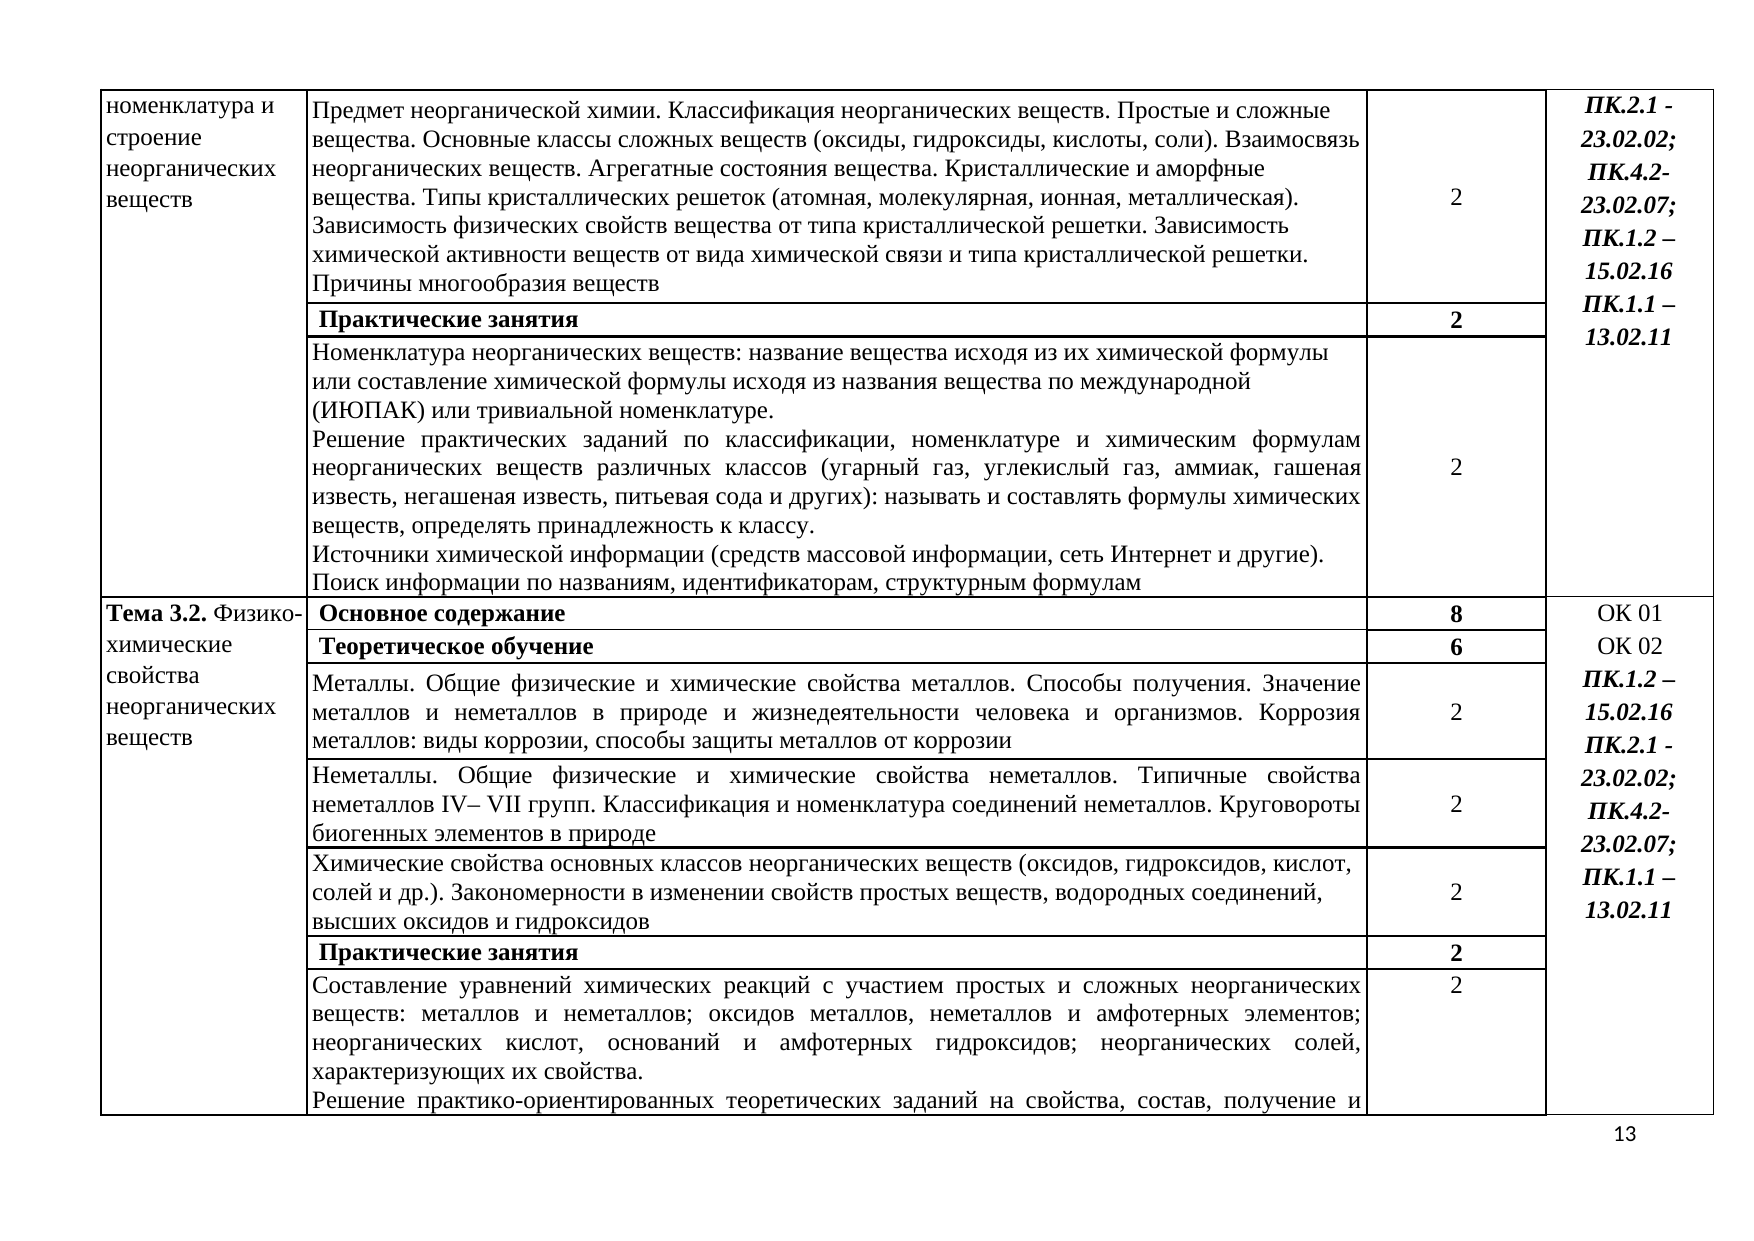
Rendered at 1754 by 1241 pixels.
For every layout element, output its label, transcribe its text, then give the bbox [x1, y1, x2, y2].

table_cell 2 [1368, 970, 1545, 1113]
table_cell 2 [1368, 91, 1545, 302]
table_cell 2 [1368, 338, 1545, 596]
table_cell 2 [1368, 664, 1545, 758]
table_cell Неметаллы. Общие физические и химические свойства неметаллов. Типичные свойства неметаллов IV– VII групп. Классификация и номенклатура соединений неметаллов. Круговороты биогенных элементов в природе [308, 760, 1366, 846]
table_cell Практические занятия [308, 304, 1366, 335]
table_cell 8 [1368, 598, 1545, 629]
table_cell 2 [1368, 849, 1545, 935]
table_cell 2 [1368, 304, 1545, 335]
table_cell 2 [1368, 760, 1545, 846]
table_cell 2 [1368, 937, 1545, 968]
table_cell Основное содержание [308, 598, 1366, 629]
table_cell Практические занятия [308, 937, 1366, 968]
table_cell Тема 3.2. Физико-химические свойства неорганических веществ [102, 598, 306, 1113]
table_cell 6 [1368, 631, 1545, 662]
table_cell Металлы. Общие физические и химические свойства металлов. Способы получения. Значение металлов и неметаллов в природе и жизнедеятельности человека и организмов. Коррозия металлов: виды коррозии, способы защиты металлов от коррозии [308, 664, 1366, 758]
table_cell Предмет неорганической химии. Классификация неорганических веществ. Простые и сложные вещества. Основные классы сложных веществ (оксиды, гидроксиды, кислоты, соли). Взаимосвязь неорганических веществ. Агрегатные состояния вещества. Кристаллические и аморфные вещества. Типы кристаллических решеток (атомная, молекулярная, ионная, металлическая). Зависимость физических свойств вещества от типа кристаллической решетки. Зависимость химической активности веществ от вида химической связи и типа кристаллической решетки. Причины многообразия веществ [308, 91, 1366, 302]
table_cell Номенклатура неорганических веществ: название вещества исходя из их химической формулы или составление химической формулы исходя из названия вещества по международной (ИЮПАК) или тривиальной номенклатуре. Решение практических заданий по классификации, номенклатуре и химическим формулам неорганических веществ различных классов (угарный газ, углекислый газ, аммиак, гашеная известь, негашеная известь, питьевая сода и других): называть и составлять формулы химических веществ, определять принадлежность к классу. Источники химической информации (средств массовой информации, сеть Интернет и другие). Поиск информации по названиям, идентификаторам, структурным формулам [308, 338, 1366, 596]
table_cell Теоретическое обучение [308, 630, 1366, 662]
table_cell ОК 01 ОК 02 ПК.1.2 – 15.02.16 ПК.2.1 -23.02.02; ПК.4.2-23.02.07; ПК.1.1 – 13.02.11 [1547, 597, 1713, 1113]
table_cell Химические свойства основных классов неорганических веществ (оксидов, гидроксидов, кислот, солей и др.). Закономерности в изменении свойств простых веществ, водородных соединений, высших оксидов и гидроксидов [308, 849, 1366, 935]
